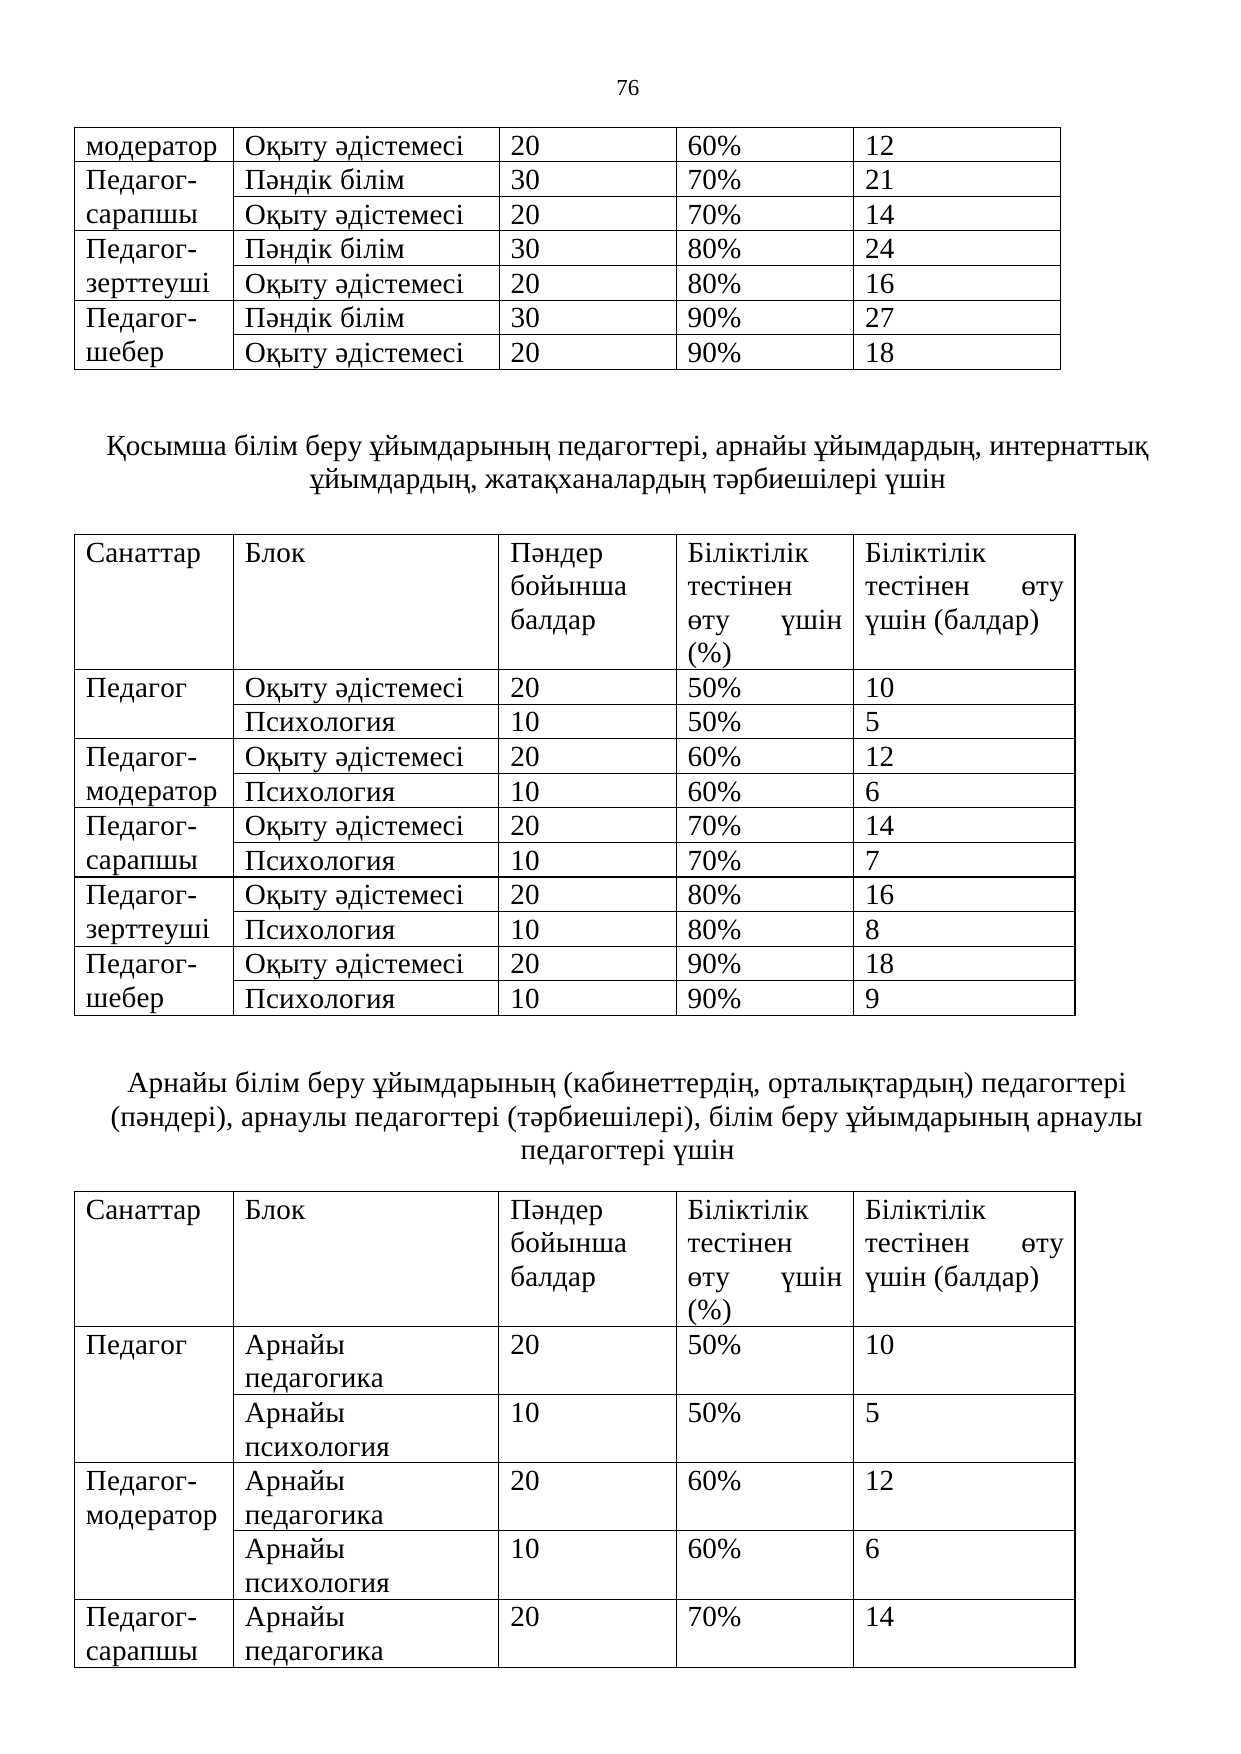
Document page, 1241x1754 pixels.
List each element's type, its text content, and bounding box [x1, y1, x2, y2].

table_cell Психология [234, 912, 498, 946]
table_cell 5 [854, 1395, 1074, 1462]
table_cell 16 [854, 266, 1060, 299]
table_header Біліктілік тестінен өту үшін (%) [677, 1192, 853, 1326]
table_cell 20 [499, 1600, 676, 1667]
table_cell 70% [677, 162, 853, 196]
table_cell Педагог [75, 670, 233, 738]
table_cell Оқыту әдістемесі [234, 739, 498, 773]
table_header Пәндер бойынша балдар [499, 535, 676, 669]
table_cell 14 [854, 197, 1060, 230]
table_cell 20 [499, 739, 676, 773]
table_cell 20 [499, 878, 676, 911]
table_header Біліктілік тестінен өту үшін (балдар) [854, 1192, 1074, 1326]
table_cell Психология [234, 705, 498, 738]
table_cell 70% [677, 808, 853, 842]
table_cell Пәндік білім [234, 301, 499, 334]
table_cell 10 [499, 843, 676, 876]
table_cell 12 [854, 739, 1074, 773]
table_cell Арнайы психология [234, 1531, 498, 1598]
table_header Пәндер бойынша балдар [499, 1192, 676, 1326]
table_cell 24 [854, 231, 1060, 265]
table_cell 9 [854, 981, 1074, 1015]
table_cell 20 [500, 266, 676, 299]
table_cell 90% [677, 335, 853, 369]
table_cell Арнайы психология [234, 1395, 498, 1462]
table_cell 20 [500, 335, 676, 369]
table_cell Психология [234, 981, 498, 1015]
table_cell Оқыту әдістемесі [234, 947, 498, 980]
table_cell 90% [677, 981, 853, 1015]
table_header Біліктілік тестінен өту үшін (%) [677, 535, 853, 669]
table_cell Оқыту әдістемесі [234, 808, 498, 842]
table_cell Оқыту әдістемесі [234, 335, 499, 369]
table_cell 90% [677, 301, 853, 334]
table_cell Оқыту әдістемесі [234, 878, 498, 911]
table_cell 20 [499, 947, 676, 980]
table_cell Педагог-модератор [75, 739, 233, 807]
table_cell 60% [677, 1531, 853, 1598]
table_cell Оқыту әдістемесі [234, 670, 498, 703]
table_cell 80% [677, 912, 853, 946]
table_cell Педагог-модератор [75, 128, 233, 161]
table_cell Педагог-модератор [75, 1463, 233, 1598]
table_cell 30 [500, 301, 676, 334]
table_cell 50% [677, 1327, 853, 1394]
table_cell 80% [677, 231, 853, 265]
table_cell 70% [677, 843, 853, 876]
table_cell Педагог-сарапшы [75, 808, 233, 876]
table_cell 18 [854, 335, 1060, 369]
table_cell 6 [854, 774, 1074, 807]
table_cell 10 [499, 981, 676, 1015]
table_cell 12 [854, 128, 1060, 161]
table_cell Оқыту әдістемесі [234, 128, 499, 161]
table_cell 90% [677, 947, 853, 980]
table_cell Арнайы педагогика [234, 1327, 498, 1394]
table_header Санаттар [75, 535, 233, 669]
table_cell 8 [854, 912, 1074, 946]
table_cell Педагог-шебер [75, 301, 233, 369]
table_cell Психология [234, 774, 498, 807]
table_cell 60% [677, 774, 853, 807]
table_header Санаттар [75, 1192, 233, 1326]
table_cell Пәндік білім [234, 162, 499, 196]
table_cell 20 [500, 128, 676, 161]
table_cell 10 [499, 774, 676, 807]
table_cell Педагог-шебер [75, 947, 233, 1015]
table_cell 10 [499, 1531, 676, 1598]
table_cell Педагог-сарапшы [75, 1600, 233, 1667]
table_cell Психология [234, 843, 498, 876]
table_cell Педагог-зерттеуші [75, 878, 233, 946]
table_cell 70% [677, 1600, 853, 1667]
table_cell 7 [854, 843, 1074, 876]
table_cell Педагог [75, 1327, 233, 1462]
table_cell 18 [854, 947, 1074, 980]
table_cell 20 [499, 1327, 676, 1394]
table_cell Оқыту әдістемесі [234, 266, 499, 299]
table_cell 21 [854, 162, 1060, 196]
table_cell 14 [854, 1600, 1074, 1667]
table_cell 5 [854, 705, 1074, 738]
table_cell 20 [499, 808, 676, 842]
table_cell 60% [677, 739, 853, 773]
table_header Блок [234, 1192, 498, 1326]
table_cell Арнайы педагогика [234, 1600, 498, 1667]
table_cell 60% [677, 1463, 853, 1530]
table_cell 70% [677, 197, 853, 230]
table_cell 20 [499, 670, 676, 703]
table_cell 10 [499, 1395, 676, 1462]
table_cell 10 [854, 1327, 1074, 1394]
table_cell 10 [499, 912, 676, 946]
table_cell 16 [854, 878, 1074, 911]
table_cell 60% [677, 128, 853, 161]
text Арнайы білім беру ұйымдарының (кабинеттердің, орталықтардың) педагогтері (пәндері), арнаулы педагогтері (тәрбиешілері), білім беру ұйымдарының арнаулы педагогтері үшін [74, 1065, 1181, 1166]
table_cell 80% [677, 266, 853, 299]
table_cell 10 [499, 705, 676, 738]
table_cell 10 [854, 670, 1074, 703]
table_cell 20 [500, 197, 676, 230]
table_header Біліктілік тестінен өту үшін (балдар) [854, 535, 1074, 669]
table_cell 20 [499, 1463, 676, 1530]
table_cell 50% [677, 705, 853, 738]
table_cell 27 [854, 301, 1060, 334]
table_cell Арнайы педагогика [234, 1463, 498, 1530]
table_cell 50% [677, 670, 853, 703]
text Қосымша білім беру ұйымдарының педагогтері, арнайы ұйымдардың, интернаттық ұйымдардың, жатақханалардың тәрбиешілері үшін [74, 428, 1181, 495]
table_header Блок [234, 535, 498, 669]
table_cell 50% [677, 1395, 853, 1462]
table_cell Педагог-сарапшы [75, 162, 233, 230]
table_cell Оқыту әдістемесі [234, 197, 499, 230]
table_cell 6 [854, 1531, 1074, 1598]
table_cell 12 [854, 1463, 1074, 1530]
table_cell 30 [500, 231, 676, 265]
table_cell 80% [677, 878, 853, 911]
table_cell 14 [854, 808, 1074, 842]
table_cell Пәндік білім [234, 231, 499, 265]
table_cell Педагог-зерттеуші [75, 231, 233, 299]
table_cell 30 [500, 162, 676, 196]
